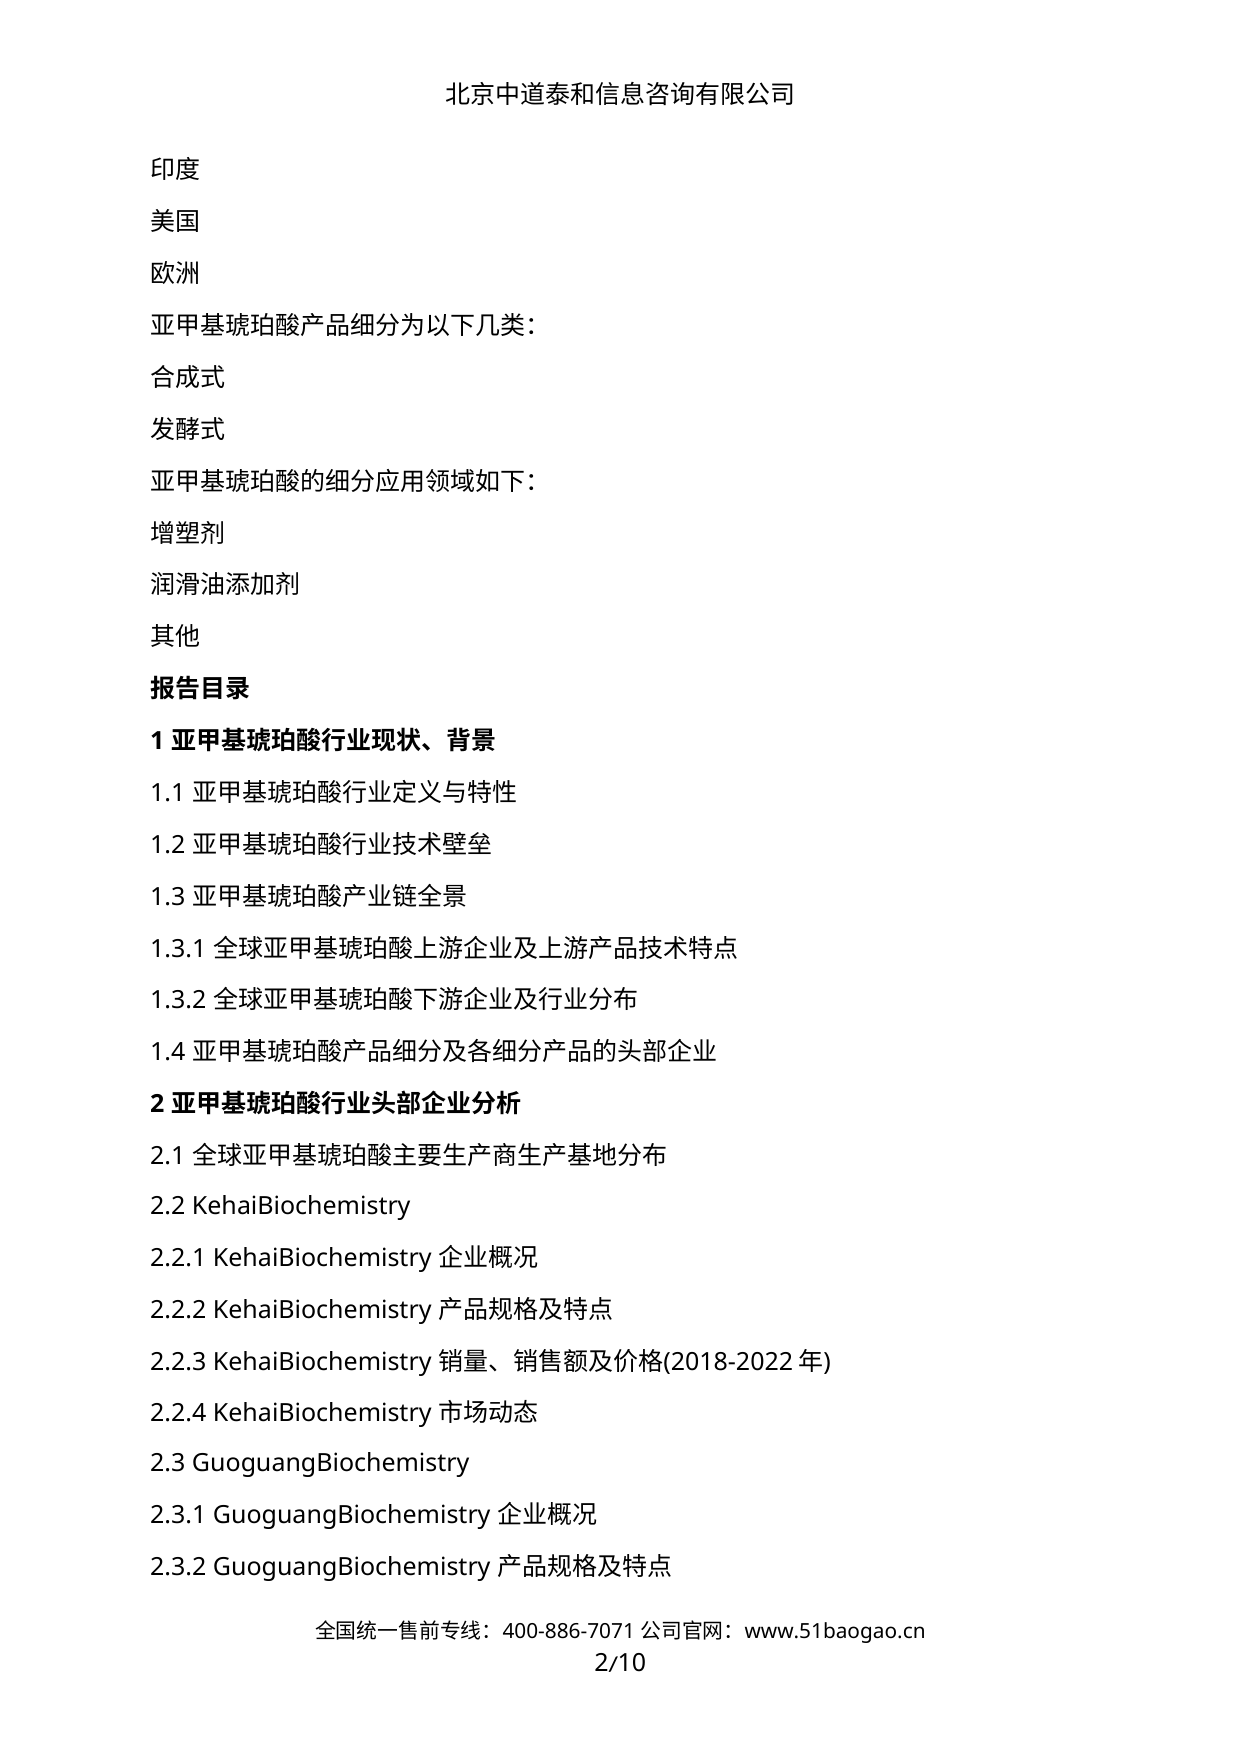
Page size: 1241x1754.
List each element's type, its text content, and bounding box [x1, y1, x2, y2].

text 亚甲基琥珀酸产品细分为以下几类： [150, 306, 1090, 342]
text 1.1 亚甲基琥珀酸行业定义与特性 [150, 772, 1090, 809]
text 2.2.3 KehaiBiochemistry 销量、销售额及价格(2018-2022年) [150, 1341, 1090, 1377]
text 1.3.1 全球亚甲基琥珀酸上游企业及上游产品技术特点 [150, 928, 1090, 964]
text 发酵式 [150, 409, 1090, 446]
text 合成式 [150, 357, 1090, 394]
text 美国 [150, 202, 1090, 238]
text 2.3.2 GuoguangBiochemistry 产品规格及特点 [150, 1546, 1090, 1582]
text 2.3.1 GuoguangBiochemistry 企业概况 [150, 1494, 1090, 1531]
text 1.3 亚甲基琥珀酸产业链全景 [150, 876, 1090, 912]
text 印度 [150, 150, 1090, 186]
text 2 亚甲基琥珀酸行业头部企业分析 [150, 1084, 1090, 1120]
text 润滑油添加剂 [150, 565, 1090, 601]
text 1.3.2 全球亚甲基琥珀酸下游企业及行业分布 [150, 980, 1090, 1016]
text 2.2.2 KehaiBiochemistry 产品规格及特点 [150, 1289, 1090, 1325]
text 2.2 KehaiBiochemistry [150, 1187, 1090, 1222]
text 2.3 GuoguangBiochemistry [150, 1445, 1090, 1479]
text 1.4 亚甲基琥珀酸产品细分及各细分产品的头部企业 [150, 1032, 1090, 1068]
text 亚甲基琥珀酸的细分应用领域如下： [150, 461, 1090, 497]
text 增塑剂 [150, 513, 1090, 549]
text 欧洲 [150, 254, 1090, 290]
text 2.1 全球亚甲基琥珀酸主要生产商生产基地分布 [150, 1136, 1090, 1172]
text 2.2.4 KehaiBiochemistry 市场动态 [150, 1393, 1090, 1429]
text 报告目录 [150, 669, 1090, 705]
text 1.2 亚甲基琥珀酸行业技术壁垒 [150, 824, 1090, 861]
text 1 亚甲基琥珀酸行业现状、背景 [150, 721, 1090, 757]
text 其他 [150, 617, 1090, 653]
text 2.2.1 KehaiBiochemistry 企业概况 [150, 1237, 1090, 1273]
